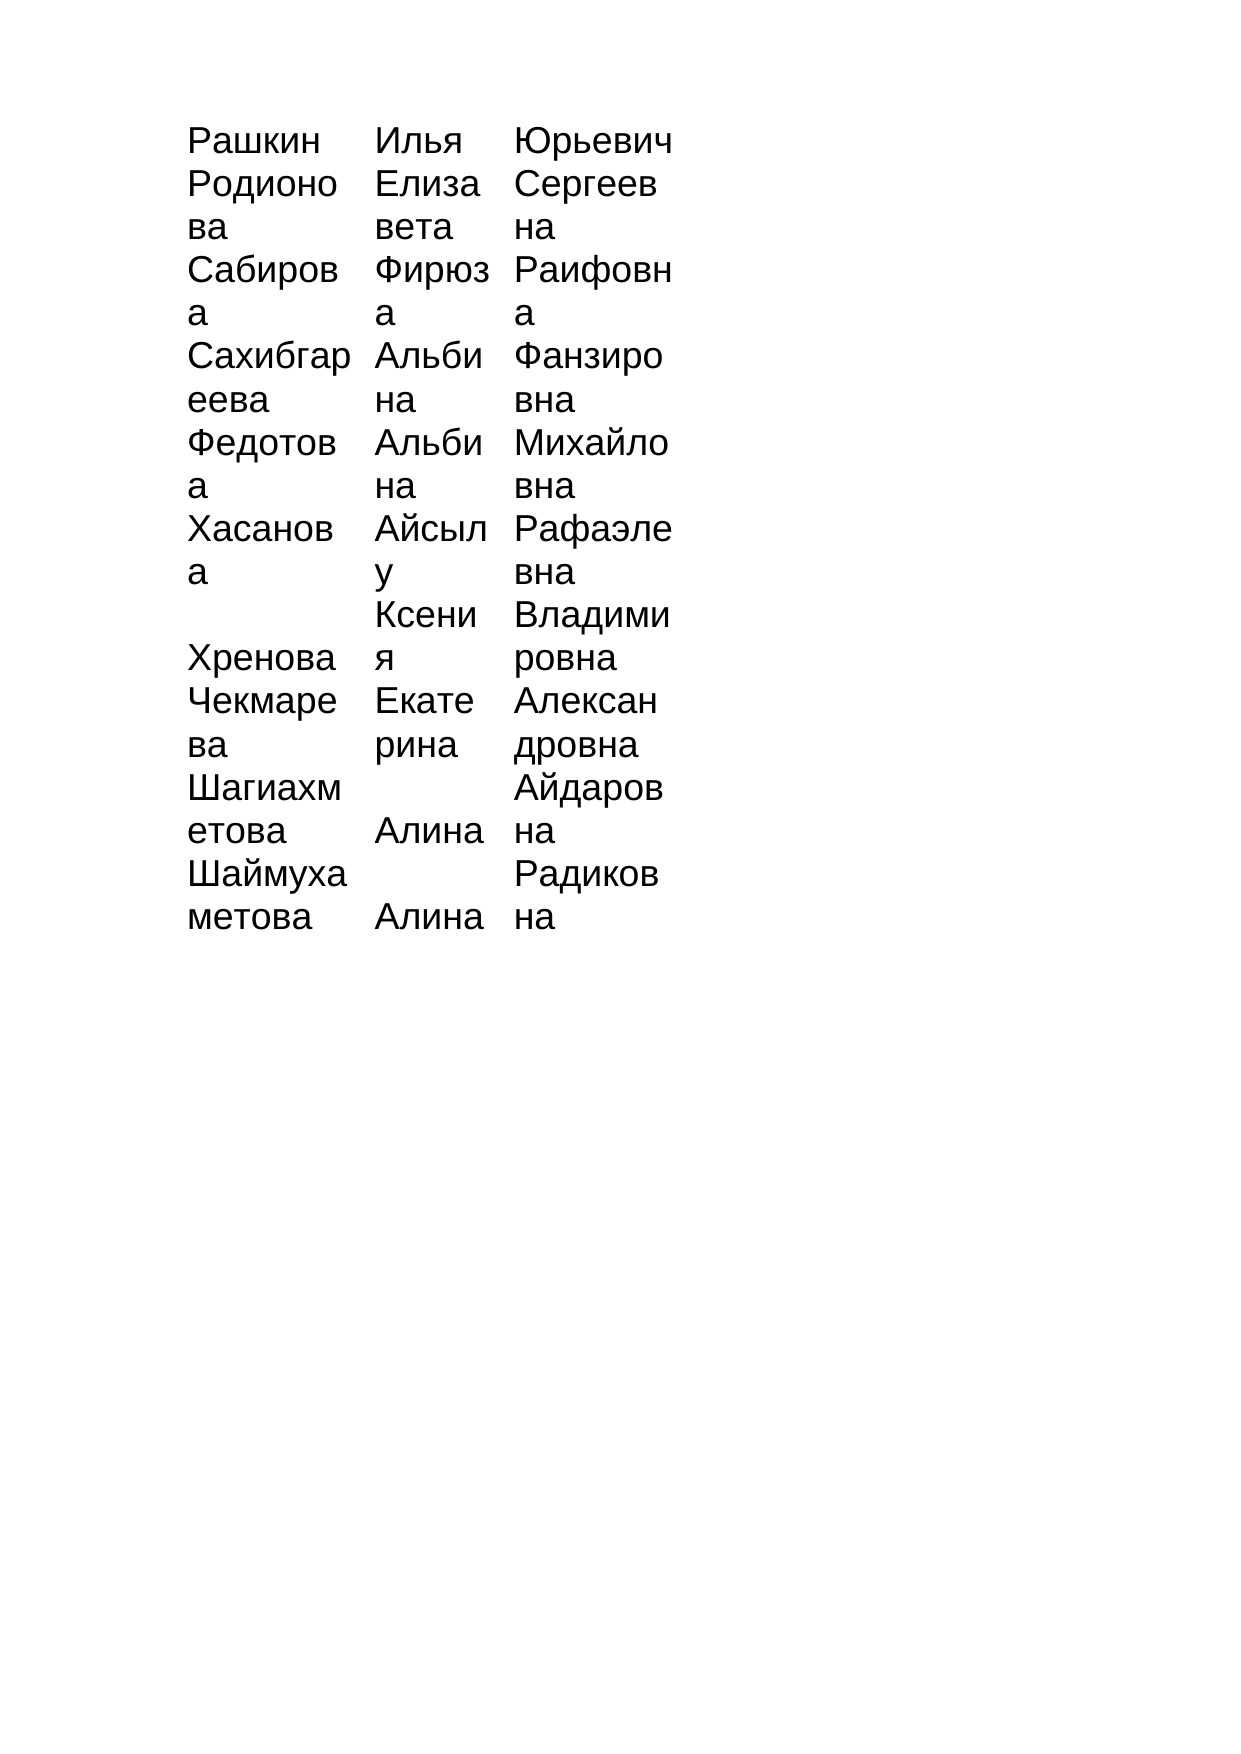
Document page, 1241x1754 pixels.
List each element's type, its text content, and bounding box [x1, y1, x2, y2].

table_cell Илья [363, 118, 502, 161]
table_cell Рашкин [176, 118, 363, 161]
table_cell Хренова [176, 593, 363, 679]
table_cell Фирюза [363, 248, 502, 334]
table_cell Айсылу [363, 506, 502, 592]
table_cell Айдаровна [502, 765, 686, 851]
table_cell Елизавета [363, 161, 502, 247]
table_cell Шагиахметова [176, 765, 363, 851]
table_cell Екатерина [363, 679, 502, 765]
table_cell Александровна [502, 679, 686, 765]
table_cell Хасанова [176, 506, 363, 592]
table_cell Альбина [363, 334, 502, 420]
table_cell Алина [363, 765, 502, 851]
table_cell Родионова [176, 161, 363, 247]
table_cell Сахибгареева [176, 334, 363, 420]
table_cell Раифовна [502, 248, 686, 334]
table_cell Шаймухаметова [176, 851, 363, 937]
table_cell Ксения [363, 593, 502, 679]
table_cell Радиковна [502, 851, 686, 937]
table_cell Рафаэлевна [502, 506, 686, 592]
table_cell Алина [363, 851, 502, 937]
table_cell Михайловна [502, 420, 686, 506]
table_cell Сергеевна [502, 161, 686, 247]
table_cell Чекмарева [176, 679, 363, 765]
table_cell Владимировна [502, 593, 686, 679]
table_cell Юрьевич [502, 118, 686, 161]
table_cell Фанзировна [502, 334, 686, 420]
table_cell Сабирова [176, 248, 363, 334]
table_cell Альбина [363, 420, 502, 506]
table_cell Федотова [176, 420, 363, 506]
